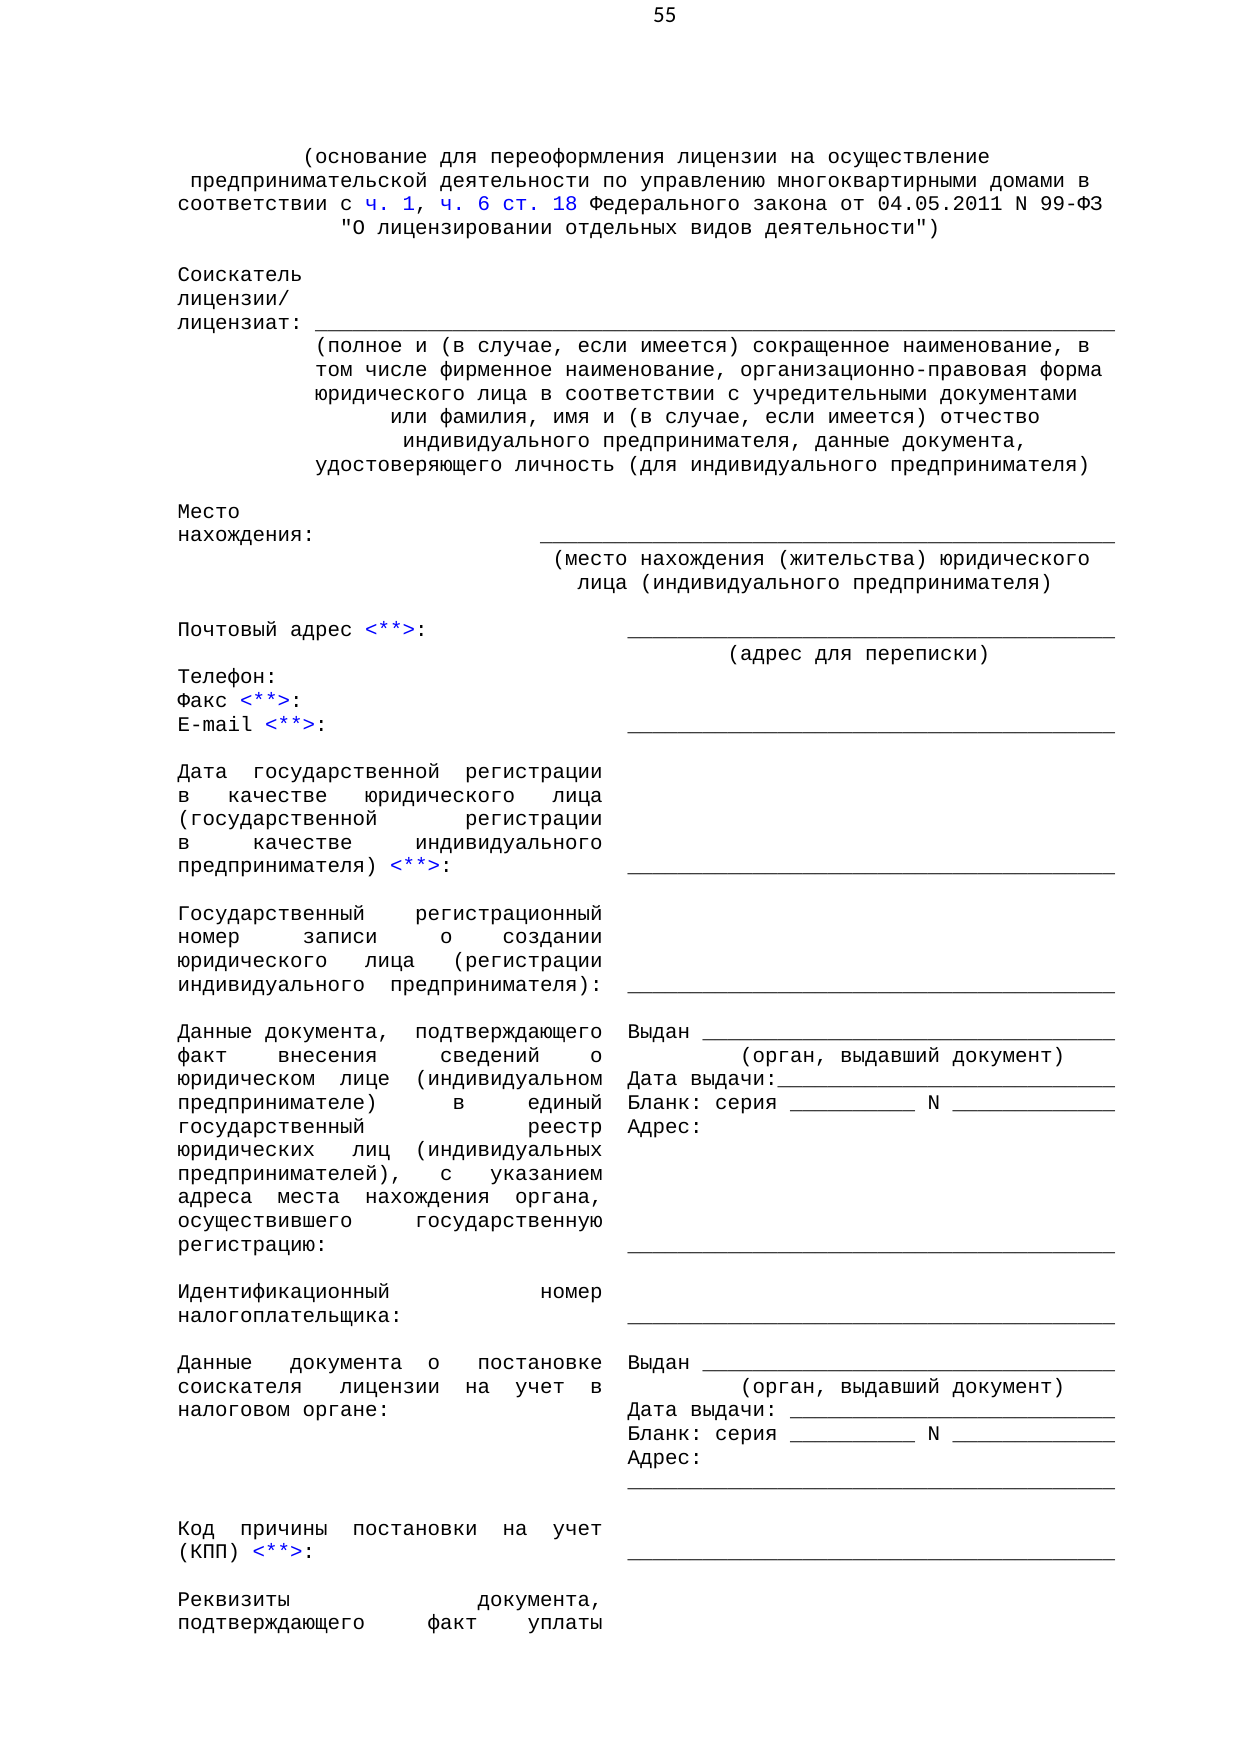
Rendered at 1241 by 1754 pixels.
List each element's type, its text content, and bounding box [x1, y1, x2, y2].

text факт внесения сведений о (орган, выдавший документ) [177, 1045, 1152, 1068]
text индивидуального предпринимателя): _______________________________________ [177, 974, 1152, 997]
text Место [177, 501, 1152, 524]
text или фамилия, имя и (в случае, если имеется) отчество [177, 406, 1152, 430]
text юридическом лице (индивидуальном Дата выдачи:___________________________ [177, 1068, 1152, 1092]
text (основание для переоформления лицензии на осуществление [177, 146, 1152, 170]
text налогоплательщика: _______________________________________ [177, 1305, 1152, 1328]
text юридических лиц (индивидуальных [177, 1139, 1152, 1163]
text Соискатель [177, 264, 1152, 288]
text регистрацию: _______________________________________ [177, 1234, 1152, 1257]
text Адрес: [177, 1447, 1152, 1470]
text лицензиат: ________________________________________________________________ [177, 312, 1152, 335]
text налоговом органе: Дата выдачи: __________________________ [177, 1399, 1152, 1423]
text номер записи о создании [177, 926, 1152, 950]
text адреса места нахождения органа, [177, 1187, 1152, 1210]
text (КПП) <**>: _______________________________________ [177, 1541, 1152, 1565]
text E-mail <**>: _______________________________________ [177, 714, 1152, 737]
text Бланк: серия __________ N _____________ [177, 1423, 1152, 1447]
text (место нахождения (жительства) юридического [177, 548, 1152, 572]
text Идентификационный номер [177, 1281, 1152, 1305]
text лицензии/ [177, 288, 1152, 312]
text лица (индивидуального предпринимателя) [177, 572, 1152, 595]
text предпринимателей), с указанием [177, 1163, 1152, 1187]
text (адрес для переписки) [177, 643, 1152, 666]
text Государственный регистрационный [177, 903, 1152, 926]
text Почтовый адрес <**>: _______________________________________ [177, 619, 1152, 643]
text юридического лица (регистрации [177, 950, 1152, 974]
text Факс <**>: [177, 690, 1152, 714]
text государственный реестр Адрес: [177, 1116, 1152, 1139]
text Данные документа, подтверждающего Выдан _________________________________ [177, 1021, 1152, 1045]
text соискателя лицензии на учет в (орган, выдавший документ) [177, 1376, 1152, 1399]
text удостоверяющего личность (для индивидуального предпринимателя) [177, 453, 1152, 477]
text Данные документа о постановке Выдан _________________________________ [177, 1352, 1152, 1376]
text Реквизиты документа, [177, 1588, 1152, 1612]
text в качестве юридического лица [177, 784, 1152, 808]
text Дата государственной регистрации [177, 761, 1152, 784]
text предпринимательской деятельности по управлению многоквартирными домами в [177, 170, 1152, 193]
text Код причины постановки на учет [177, 1518, 1152, 1541]
text том числе фирменное наименование, организационно-правовая форма [177, 359, 1152, 383]
text нахождения: ______________________________________________ [177, 524, 1152, 548]
text предпринимателя) <**>: _______________________________________ [177, 856, 1152, 879]
text индивидуального предпринимателя, данные документа, [177, 430, 1152, 453]
text "О лицензировании отдельных видов деятельности") [177, 217, 1152, 241]
text подтверждающего факт уплаты [177, 1612, 1152, 1636]
text (полное и (в случае, если имеется) сокращенное наименование, в [177, 335, 1152, 359]
text Телефон: [177, 666, 1152, 690]
text осуществившего государственную [177, 1210, 1152, 1234]
text (государственной регистрации [177, 808, 1152, 832]
text юридического лица в соответствии с учредительными документами [177, 383, 1152, 406]
text предпринимателе) в единый Бланк: серия __________ N _____________ [177, 1092, 1152, 1116]
text в качестве индивидуального [177, 832, 1152, 856]
text _______________________________________ [177, 1470, 1152, 1494]
text соответствии с ч. 1, ч. 6 ст. 18 Федерального закона от 04.05.2011 N 99-ФЗ [177, 193, 1152, 217]
